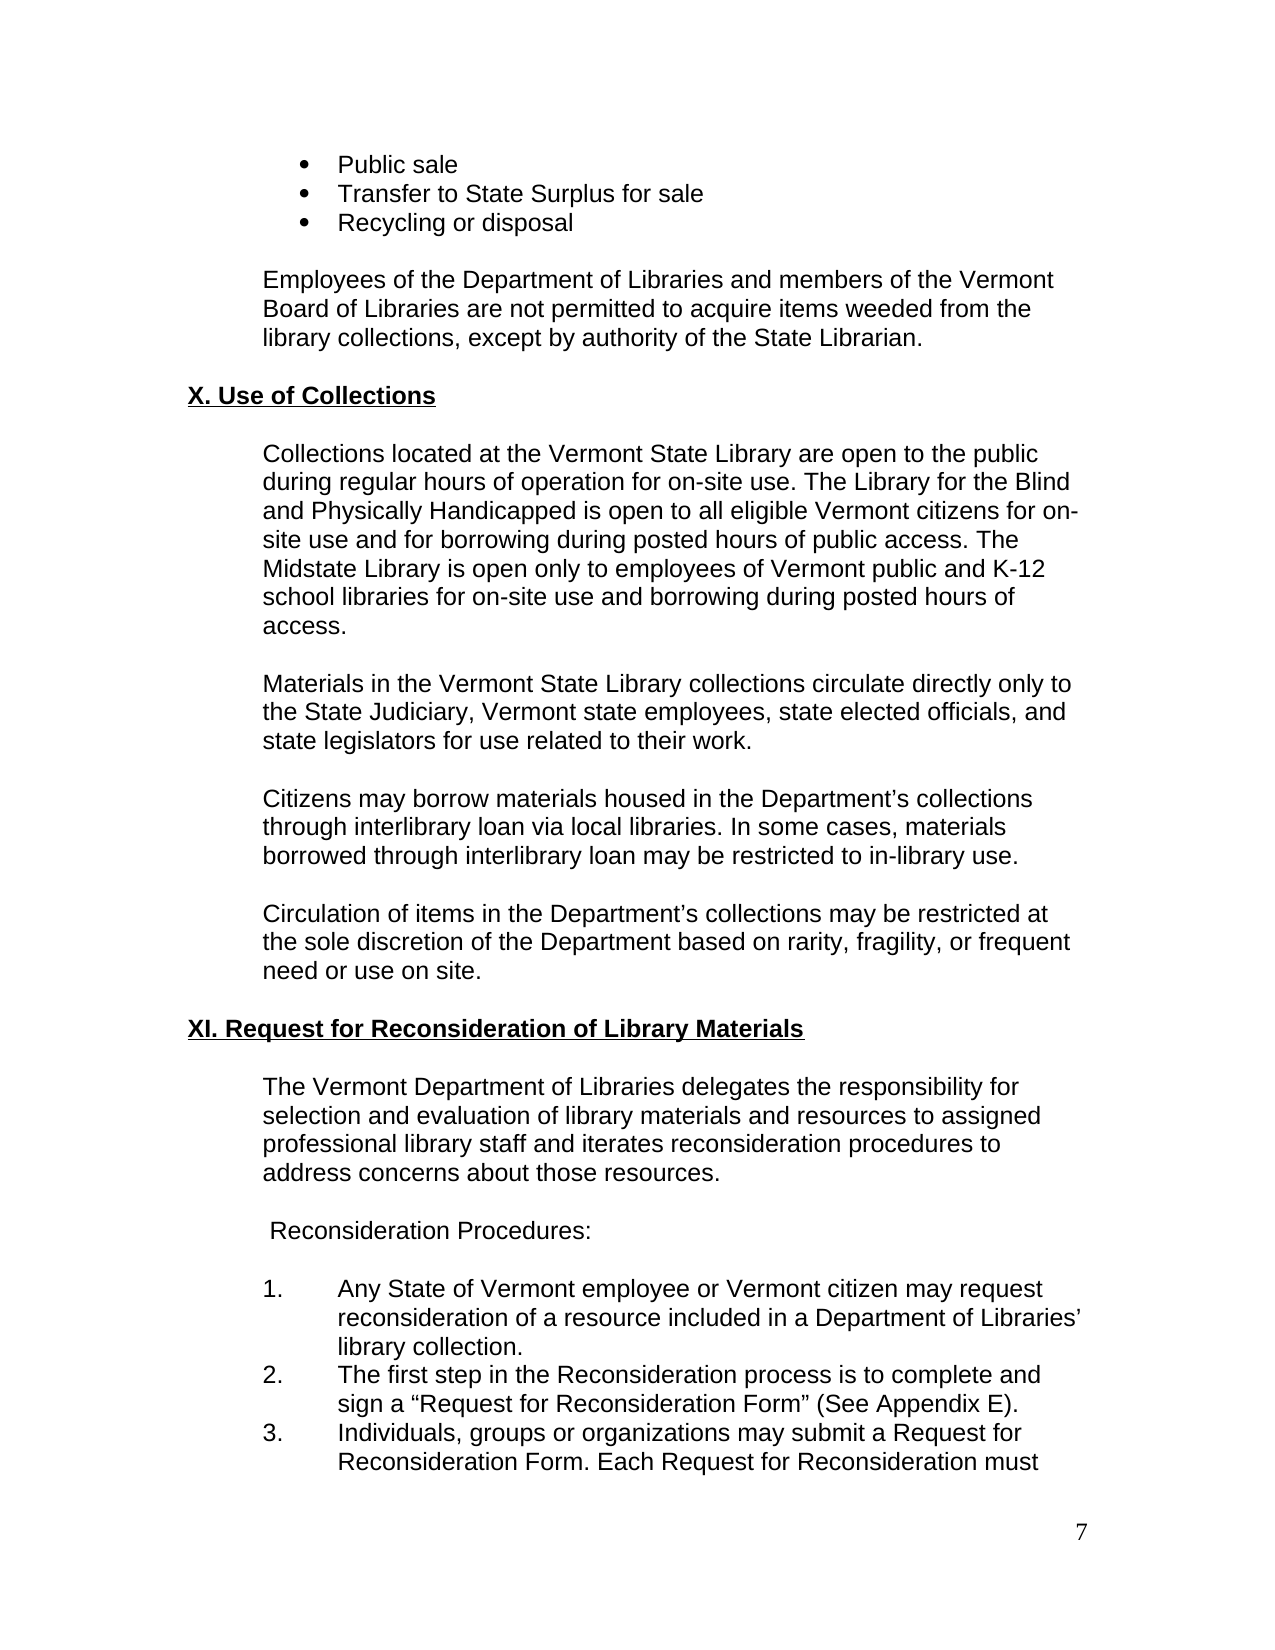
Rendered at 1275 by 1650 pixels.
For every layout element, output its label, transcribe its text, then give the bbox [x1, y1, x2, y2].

list Any State of Vermont employee or Vermont citizen may request reconsideration of a resource included in a Department of Libraries’ library collection. [262, 1274, 1087, 1360]
subtitle X. Use of Collections [187, 381, 1087, 409]
list Public sale [300, 150, 1087, 179]
text Circulation of items in the Department’s collections may be restricted at the sole discretion of the Department based on rarity, fragility, or frequent need or use on site. [262, 899, 1087, 985]
text The Vermont Department of Libraries delegates the responsibility for selection and evaluation of library materials and resources to assigned professional library staff and iterates reconsideration procedures to address concerns about those resources. [262, 1072, 1087, 1187]
list Recycling or disposal [300, 208, 1087, 237]
text Collections located at the Vermont State Library are open to the public during regular hours of operation for on-site use. The Library for the Blind and Physically Handicapped is open to all eligible Vermont citizens for on-site use and for borrowing during posted hours of public access. The Midstate Library is open only to employees of Vermont public and K-12 school libraries for on-site use and borrowing during posted hours of access. [262, 439, 1087, 640]
subtitle XI. Request for Reconsideration of Library Materials [187, 1014, 1087, 1043]
text Materials in the Vermont State Library collections circulate directly only to the State Judiciary, Vermont state employees, state elected officials, and state legislators for use related to their work. [262, 669, 1087, 755]
list The first step in the Reconsideration process is to complete and sign a “Request for Reconsideration Form” (See Appendix E). [262, 1389, 1087, 1447]
text Employees of the Department of Libraries and members of the Vermont Board of Libraries are not permitted to acquire items weeded from the library collections, except by authority of the State Librarian. [262, 265, 1087, 352]
list Transfer to State Surplus for sale [300, 179, 1087, 208]
text Reconsideration Procedures: [262, 1216, 1087, 1245]
text Citizens may borrow materials housed in the Department’s collections through interlibrary loan via local libraries. In some cases, materials borrowed through interlibrary loan may be restricted to in-library use. [262, 784, 1087, 870]
